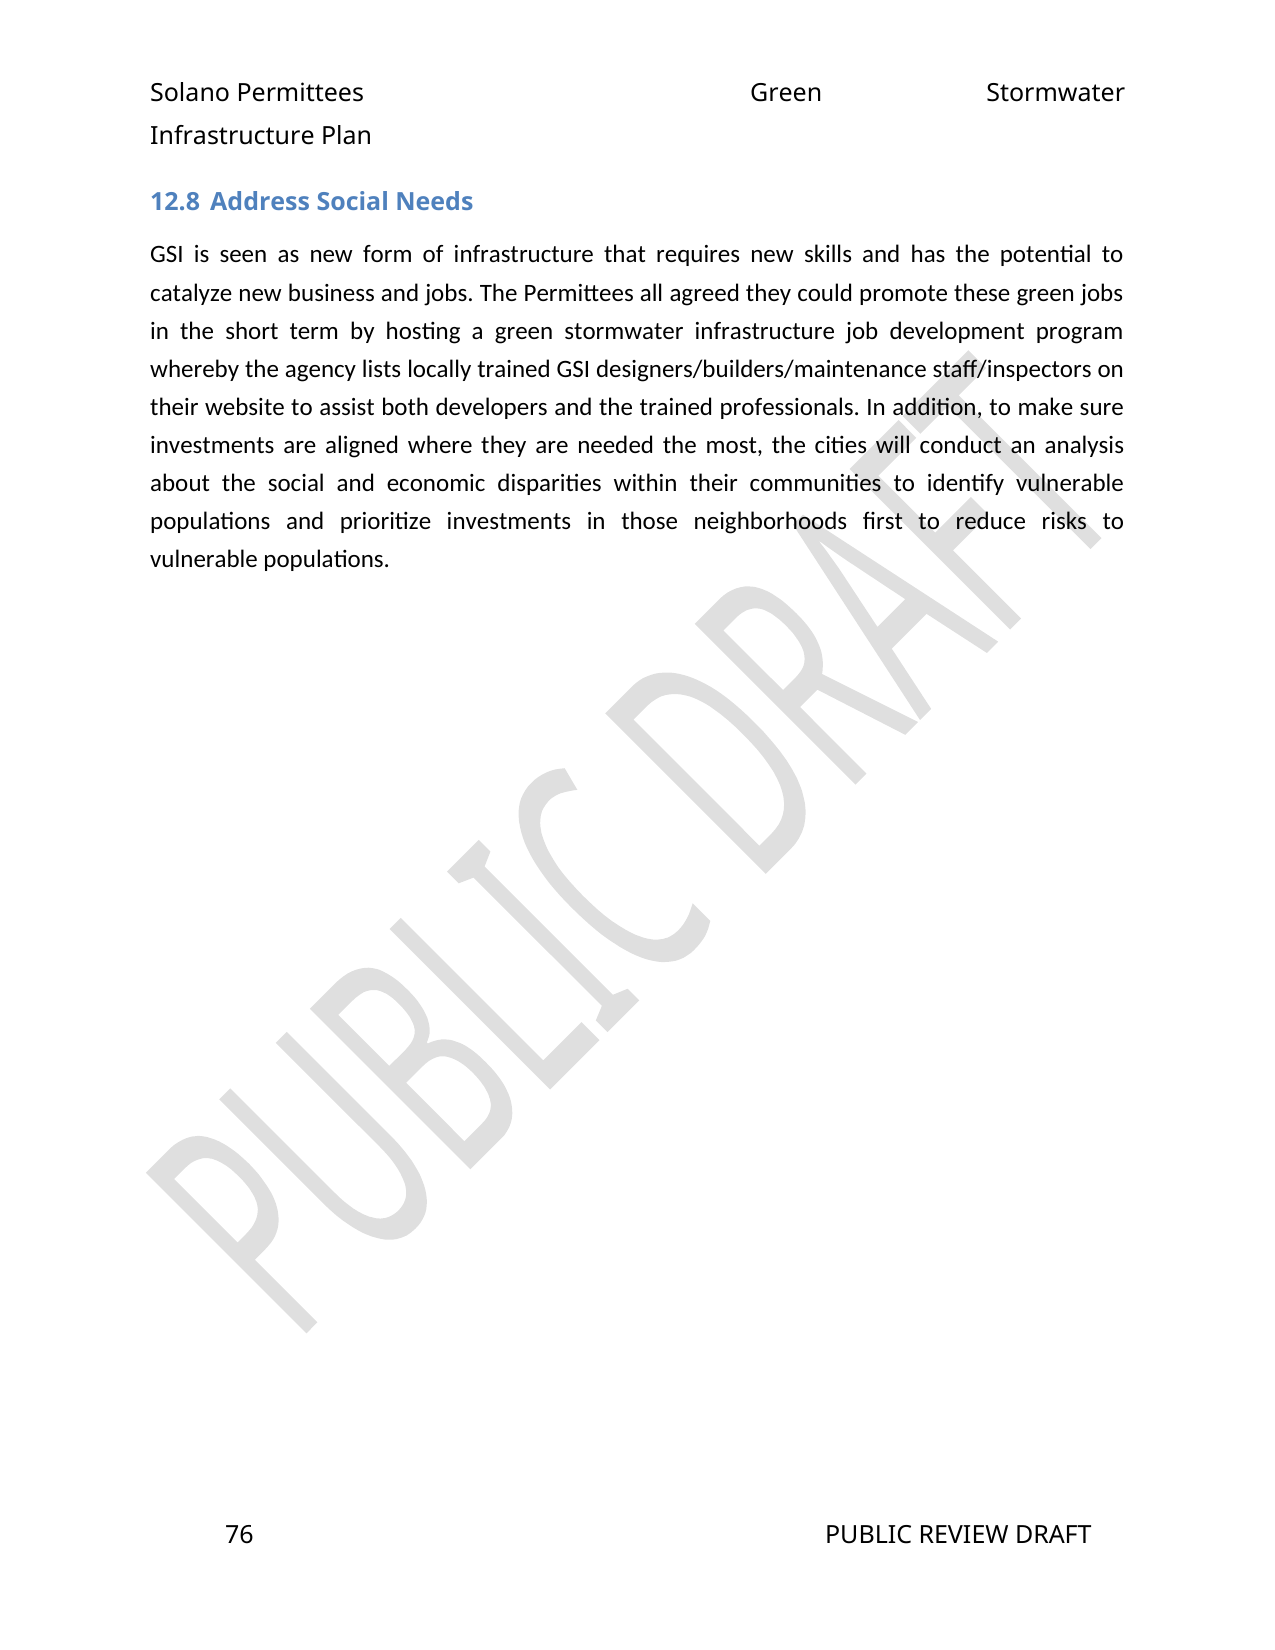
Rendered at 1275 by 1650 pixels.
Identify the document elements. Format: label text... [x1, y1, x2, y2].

subtitle Address Social Needs [150, 184, 1125, 218]
text GSI is seen as new form of infrastructure that requires new skills and has the potential to catalyze new business and jobs. The Permittees all agreed they could promote these green jobs in the short term by hosting a green stormwater infrastructure job development program whereby the agency lists locally trained GSI designers/builders/maintenance staff/inspectors on their website to assist both developers and the trained professionals. In addition, to make sure investments are aligned where they are needed the most, the cities will conduct an analysis about the social and economic disparities within their communities to identify vulnerable populations and prioritize investments in those neighborhoods first to reduce risks to vulnerable populations. [150, 239, 1125, 574]
